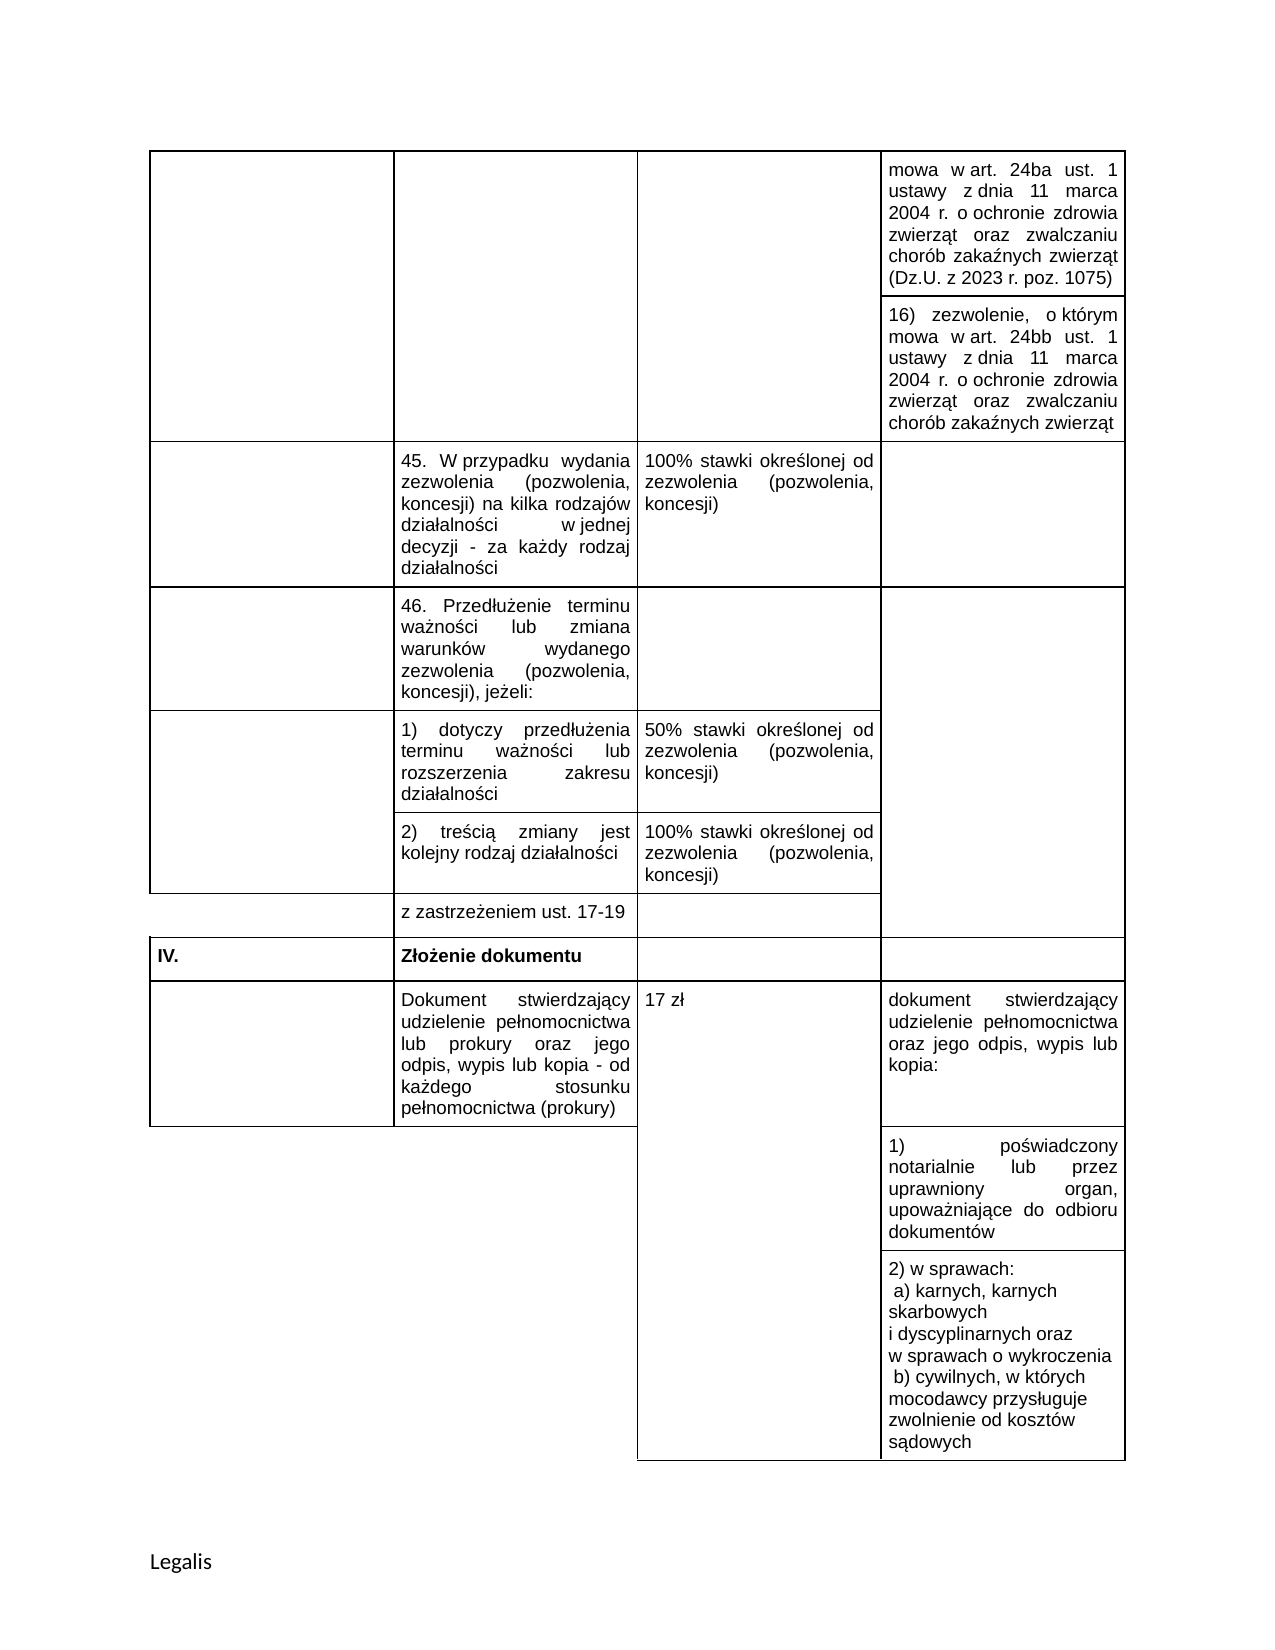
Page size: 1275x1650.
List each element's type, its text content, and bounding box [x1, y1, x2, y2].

table_cell Złożenie dokumentu [395, 938, 637, 980]
table_cell [638, 894, 880, 936]
table_cell 17 zł [638, 982, 880, 1459]
table_cell 16) zezwolenie, o którym mowa w art. 24bb ust. 1 ustawy z dnia 11 marca 2004 r. o ochronie zdrowia zwierząt oraz zwalczaniu chorób zakaźnych zwierząt [882, 297, 1124, 441]
table_cell 2) treścią zmiany jest kolejny rodzaj działalności [395, 813, 637, 892]
table_cell Dokument stwierdzający udzielenie pełnomocnictwa lub prokury oraz jego odpis, wypis lub kopia - od każdego stosunku pełnomocnictwa (prokury) [395, 982, 637, 1126]
table_cell z zastrzeżeniem ust. 17-19 [395, 894, 637, 936]
table_cell 1) dotyczy przedłużenia terminu ważności lub rozszerzenia zakresu działalności [395, 711, 637, 812]
table_cell [882, 442, 1124, 586]
table_cell [151, 442, 393, 586]
table_cell 2) w sprawach: a) karnych, karnych skarbowych i dyscyplinarnych oraz w sprawach o wykroczenia b) cywilnych, w których mocodawcy przysługuje zwolnienie od kosztów sądowych [882, 1251, 1124, 1459]
table_cell 1) poświadczony notarialnie lub przez uprawniony organ, upoważniające do odbioru dokumentów [882, 1127, 1124, 1249]
table_cell [882, 938, 1124, 980]
table_cell [882, 588, 1124, 936]
table_cell 46. Przedłużenie terminu ważności lub zmiana warunków wydanego zezwolenia (pozwolenia, koncesji), jeżeli: [395, 588, 637, 710]
table_cell 100% stawki określonej od zezwolenia (pozwolenia, koncesji) [638, 442, 880, 586]
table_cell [882, 152, 1124, 295]
table_cell 45. W przypadku wydania zezwolenia (pozwolenia, koncesji) na kilka rodzajów działalności w jednej decyzji - za każdy rodzaj działalności [395, 442, 637, 586]
table_cell [638, 938, 880, 980]
table_cell [151, 588, 393, 710]
table_cell IV. [151, 938, 393, 980]
table_cell 50% stawki określonej od zezwolenia (pozwolenia, koncesji) [638, 711, 880, 812]
table_cell [638, 588, 880, 710]
table_cell dokument stwierdzający udzielenie pełnomocnictwa oraz jego odpis, wypis lub kopia: [882, 982, 1124, 1126]
table_cell [151, 982, 393, 1126]
table_cell 100% stawki określonej od zezwolenia (pozwolenia, koncesji) [638, 813, 880, 892]
